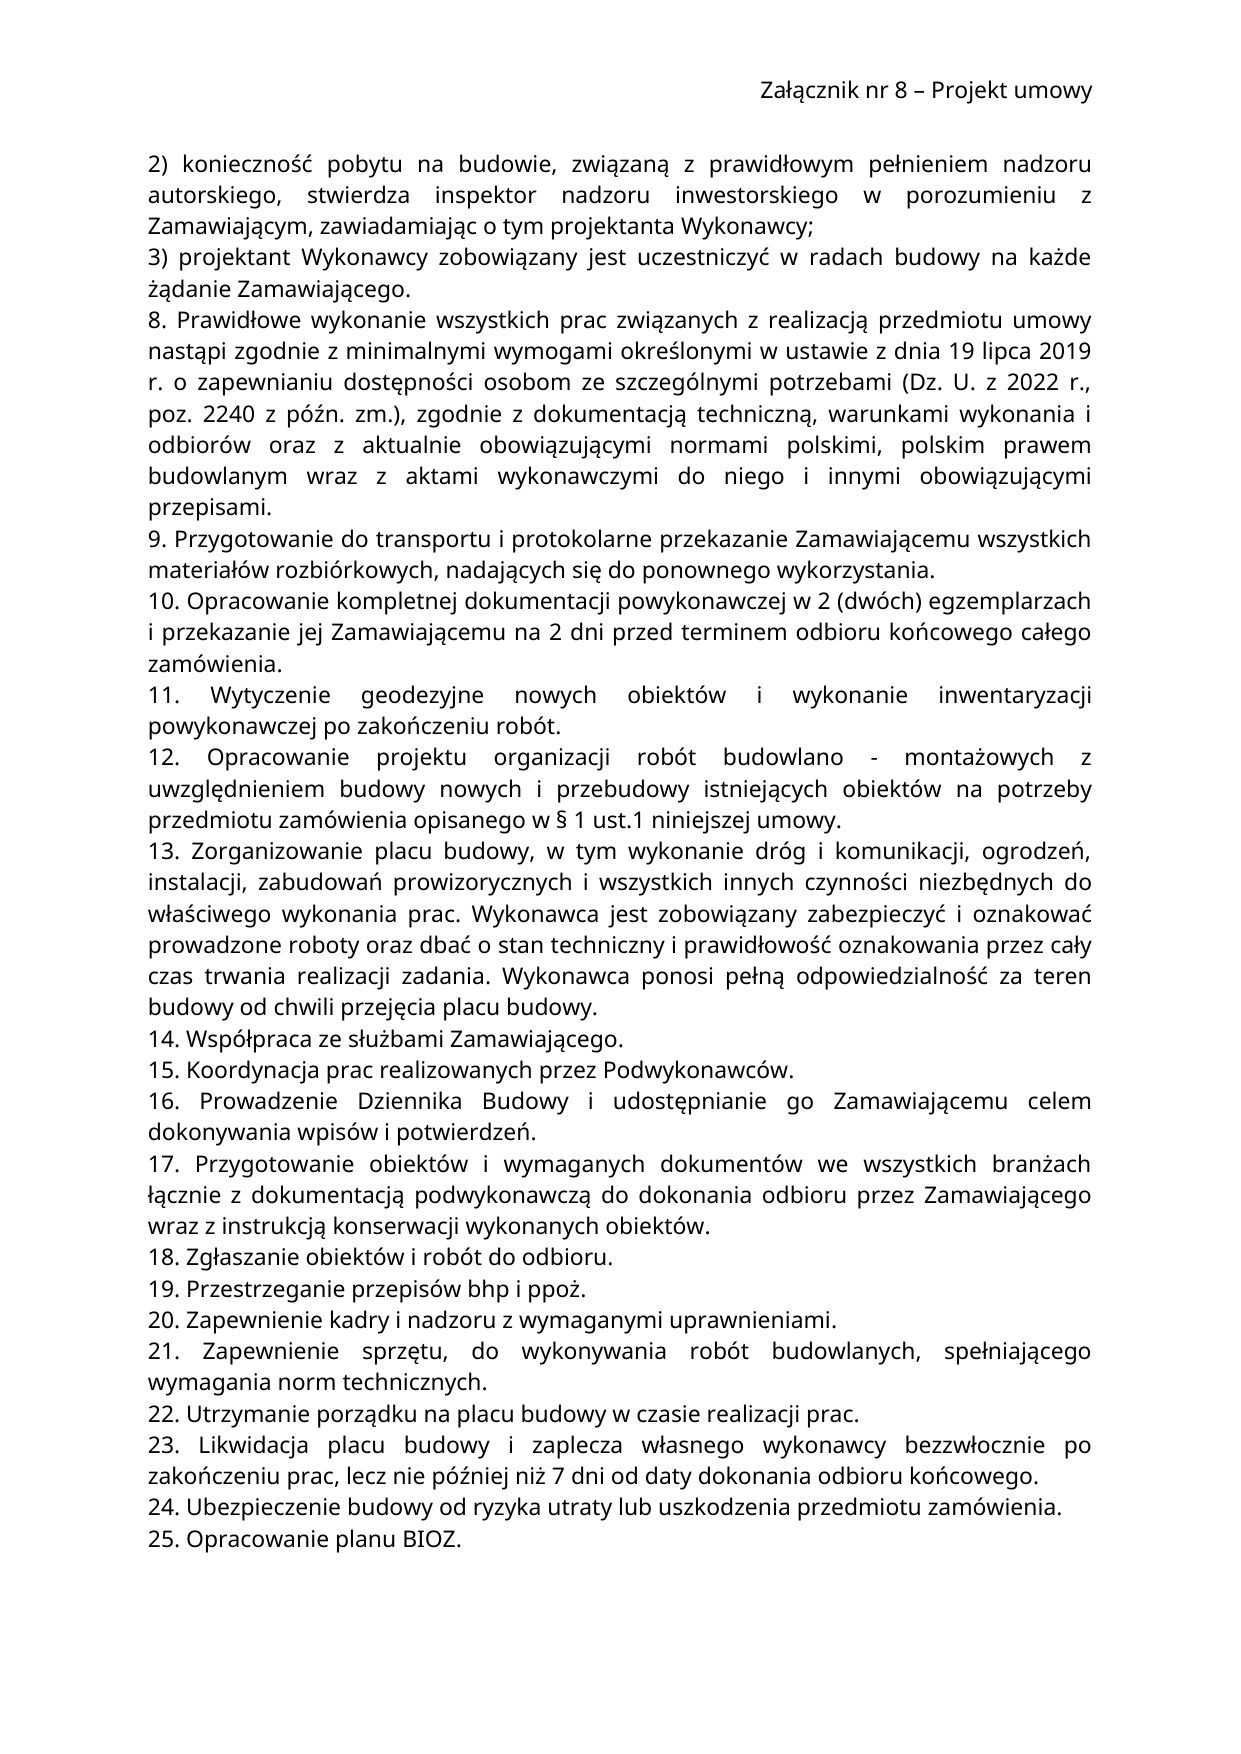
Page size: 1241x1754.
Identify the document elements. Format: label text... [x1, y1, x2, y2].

text 22. Utrzymanie porządku na placu budowy w czasie realizacji prac. [148, 1398, 1093, 1429]
text 19. Przestrzeganie przepisów bhp i ppoż. [148, 1273, 1093, 1304]
text 23. Likwidacja placu budowy i zaplecza własnego wykonawcy bezzwłocznie po zakończeniu prac, lecz nie później niż 7 dni od daty dokonania odbioru końcowego. [148, 1429, 1093, 1491]
text 3) projektant Wykonawcy zobowiązany jest uczestniczyć w radach budowy na każde żądanie Zamawiającego. [148, 241, 1093, 304]
text 13. Zorganizowanie placu budowy, w tym wykonanie dróg i komunikacji, ogrodzeń, instalacji, zabudowań prowizorycznych i wszystkich innych czynności niezbędnych do właściwego wykonania prac. Wykonawca jest zobowiązany zabezpieczyć i oznakować prowadzone roboty oraz dbać o stan techniczny i prawidłowość oznakowania przez cały czas trwania realizacji zadania. Wykonawca ponosi pełną odpowiedzialność za teren budowy od chwili przejęcia placu budowy. [148, 835, 1093, 1023]
text 10. Opracowanie kompletnej dokumentacji powykonawczej w 2 (dwóch) egzemplarzach i przekazanie jej Zamawiającemu na 2 dni przed terminem odbioru końcowego całego zamówienia. [148, 585, 1093, 679]
text 11. Wytyczenie geodezyjne nowych obiektów i wykonanie inwentaryzacji powykonawczej po zakończeniu robót. [148, 679, 1093, 741]
text 20. Zapewnienie kadry i nadzoru z wymaganymi uprawnieniami. [148, 1304, 1093, 1335]
text 2) konieczność pobytu na budowie, związaną z prawidłowym pełnieniem nadzoru autorskiego, stwierdza inspektor nadzoru inwestorskiego w porozumieniu z Zamawiającym, zawiadamiając o tym projektanta Wykonawcy; [148, 148, 1093, 241]
text 25. Opracowanie planu BIOZ. [148, 1523, 1093, 1554]
text 24. Ubezpieczenie budowy od ryzyka utraty lub uszkodzenia przedmiotu zamówienia. [148, 1491, 1093, 1523]
text 15. Koordynacja prac realizowanych przez Podwykonawców. [148, 1054, 1093, 1085]
text 17. Przygotowanie obiektów i wymaganych dokumentów we wszystkich branżach łącznie z dokumentacją podwykonawczą do dokonania odbioru przez Zamawiającego wraz z instrukcją konserwacji wykonanych obiektów. [148, 1148, 1093, 1241]
text 16. Prowadzenie Dziennika Budowy i udostępnianie go Zamawiającemu celem dokonywania wpisów i potwierdzeń. [148, 1085, 1093, 1148]
text 21. Zapewnienie sprzętu, do wykonywania robót budowlanych, spełniającego wymagania norm technicznych. [148, 1335, 1093, 1398]
text 12. Opracowanie projektu organizacji robót budowlano - montażowych z uwzględnieniem budowy nowych i przebudowy istniejących obiektów na potrzeby przedmiotu zamówienia opisanego w § 1 ust.1 niniejszej umowy. [148, 741, 1093, 835]
text 18. Zgłaszanie obiektów i robót do odbioru. [148, 1241, 1093, 1273]
text 8. Prawidłowe wykonanie wszystkich prac związanych z realizacją przedmiotu umowy nastąpi zgodnie z minimalnymi wymogami określonymi w ustawie z dnia 19 lipca 2019 r. o zapewnianiu dostępności osobom ze szczególnymi potrzebami (Dz. U. z 2022 r., poz. 2240 z późn. zm.), zgodnie z dokumentacją techniczną, warunkami wykonania i odbiorów oraz z aktualnie obowiązującymi normami polskimi, polskim prawem budowlanym wraz z aktami wykonawczymi do niego i innymi obowiązującymi przepisami. [148, 304, 1093, 523]
text 9. Przygotowanie do transportu i protokolarne przekazanie Zamawiającemu wszystkich materiałów rozbiórkowych, nadających się do ponownego wykorzystania. [148, 523, 1093, 585]
text 14. Współpraca ze służbami Zamawiającego. [148, 1023, 1093, 1054]
